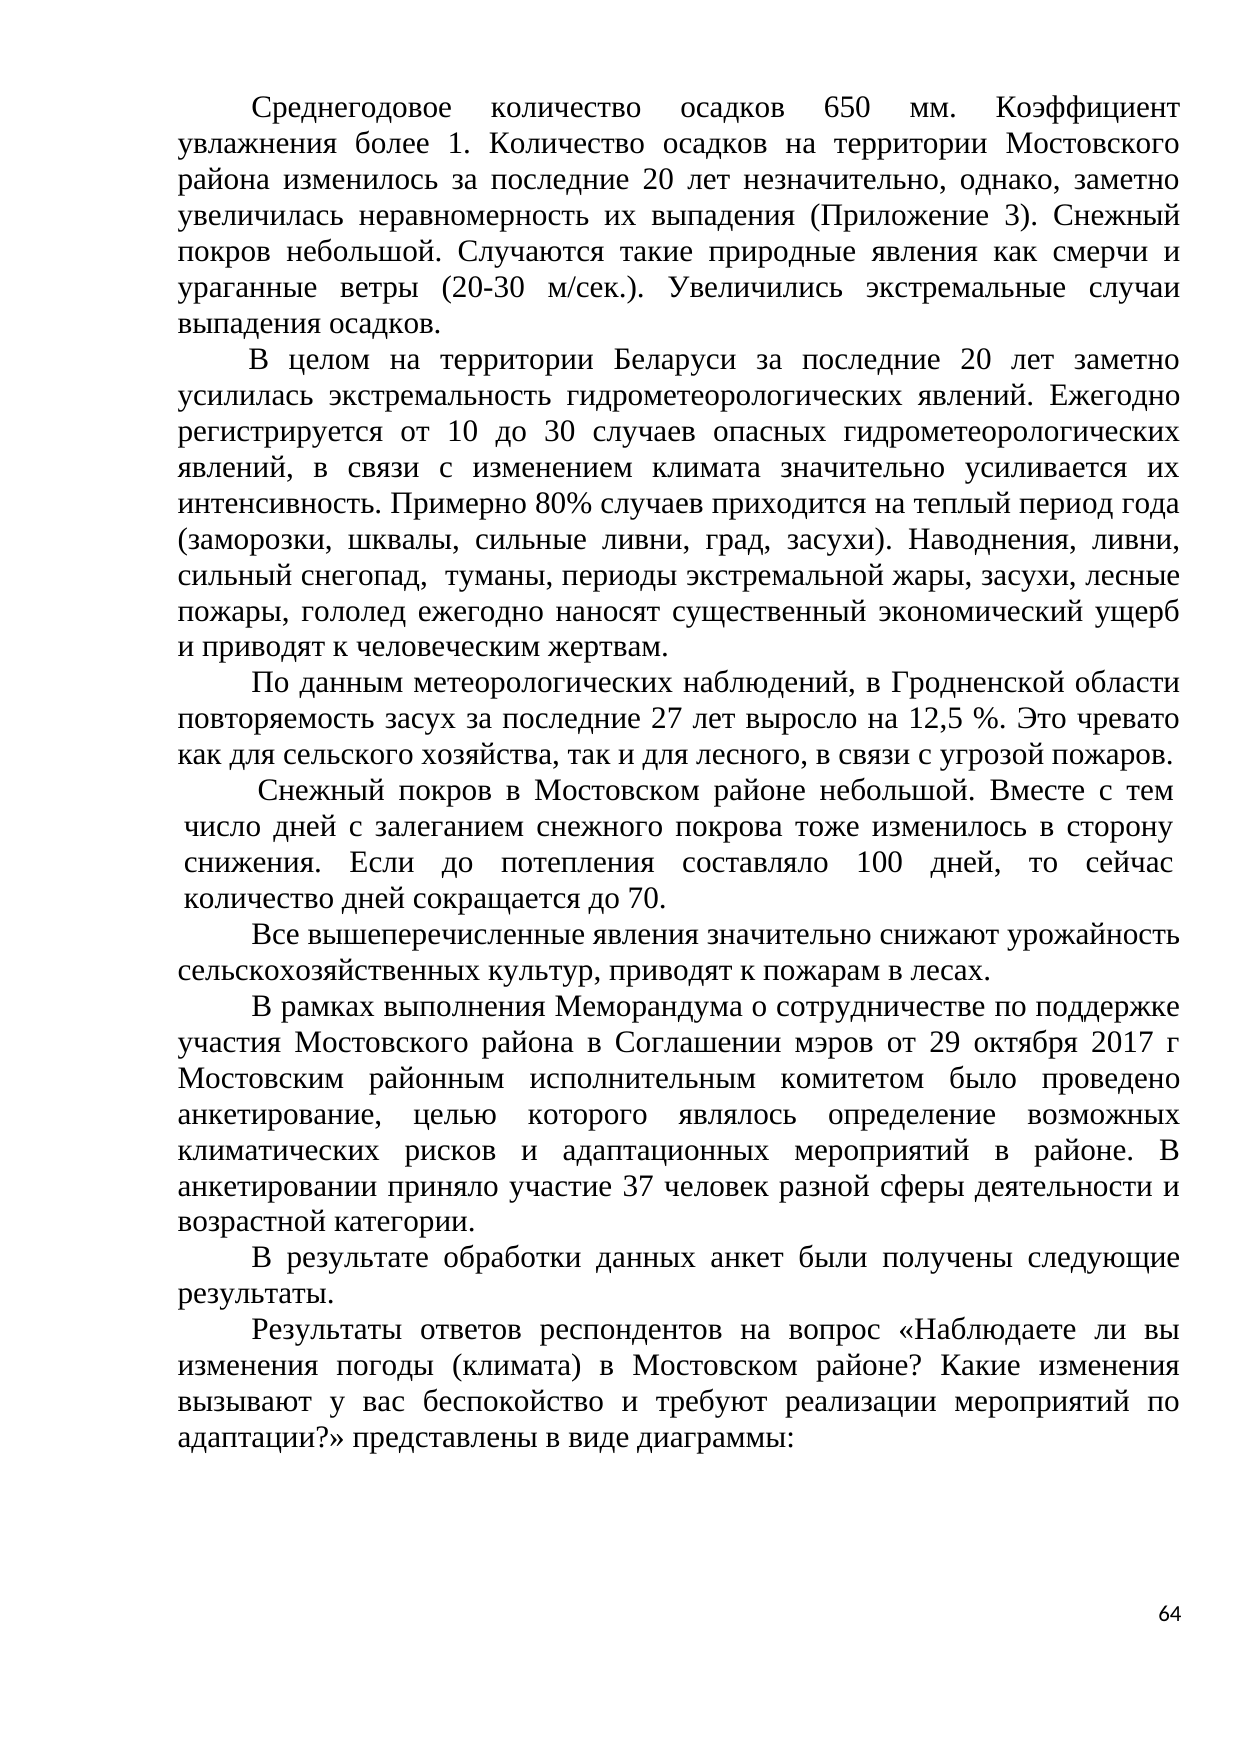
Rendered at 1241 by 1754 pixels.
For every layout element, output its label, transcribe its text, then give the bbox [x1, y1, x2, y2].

text По данным метеорологических наблюдений, в Гродненской области повторяемость засух за последние 27 лет выросло на 12,5 %. Это чревато как для сельского хозяйства, так и для лесного, в связи с угрозой пожаров. [177, 664, 1181, 771]
text В результате обработки данных анкет были получены следующие результаты. [177, 1239, 1181, 1311]
text Результаты ответов респондентов на вопрос «Наблюдаете ли вы изменения погоды (климата) в Мостовском районе? Какие изменения вызывают у вас беспокойство и требуют реализации мероприятий по адаптации?» представлены в виде диаграммы: [177, 1311, 1181, 1454]
text В рамках выполнения Меморандума о сотрудничестве по поддержке участия Мостовского района в Соглашении мэров от 29 октября 2017 г Мостовским районным исполнительным комитетом было проведено анкетирование, целью которого являлось определение возможных климатических рисков и адаптационных мероприятий в районе. В анкетировании приняло участие 37 человек разной сферы деятельности и возрастной категории. [177, 987, 1181, 1239]
text Снежный покров в Мостовском районе небольшой. Вместе с тем число дней с залеганием снежного покрова тоже изменилось в сторону снижения. Если до потепления составляло 100 дней, то сейчас количество дней сокращается до 70. [183, 771, 1175, 915]
text В целом на территории Беларуси за последние 20 лет заметно усилилась экстремальность гидрометеорологических явлений. Ежегодно регистрируется от 10 до 30 случаев опасных гидрометеорологических явлений, в связи с изменением климата значительно усиливается их интенсивность. Примерно 80% случаев приходится на теплый период года (заморозки, шквалы, сильные ливни, град, засухи). Наводнения, ливни, сильный снегопад, туманы, периоды экстремальной жары, засухи, лесные пожары, гололед ежегодно наносят существенный экономический ущерб и приводят к человеческим жертвам. [177, 340, 1181, 664]
text Все вышеперечисленные явления значительно снижают урожайность сельскохозяйственных культур, приводят к пожарам в лесах. [177, 915, 1181, 987]
text Среднегодовое количество осадков 650 мм. Коэффициент увлажнения более 1. Количество осадков на территории Мостовского района изменилось за последние 20 лет незначительно, однако, заметно увеличилась неравномерность их выпадения (Приложение 3). Снежный покров небольшой. Случаются такие природные явления как смерчи и ураганные ветры (20-30 м/сек.). Увеличились экстремальные случаи выпадения осадков. [177, 89, 1181, 340]
